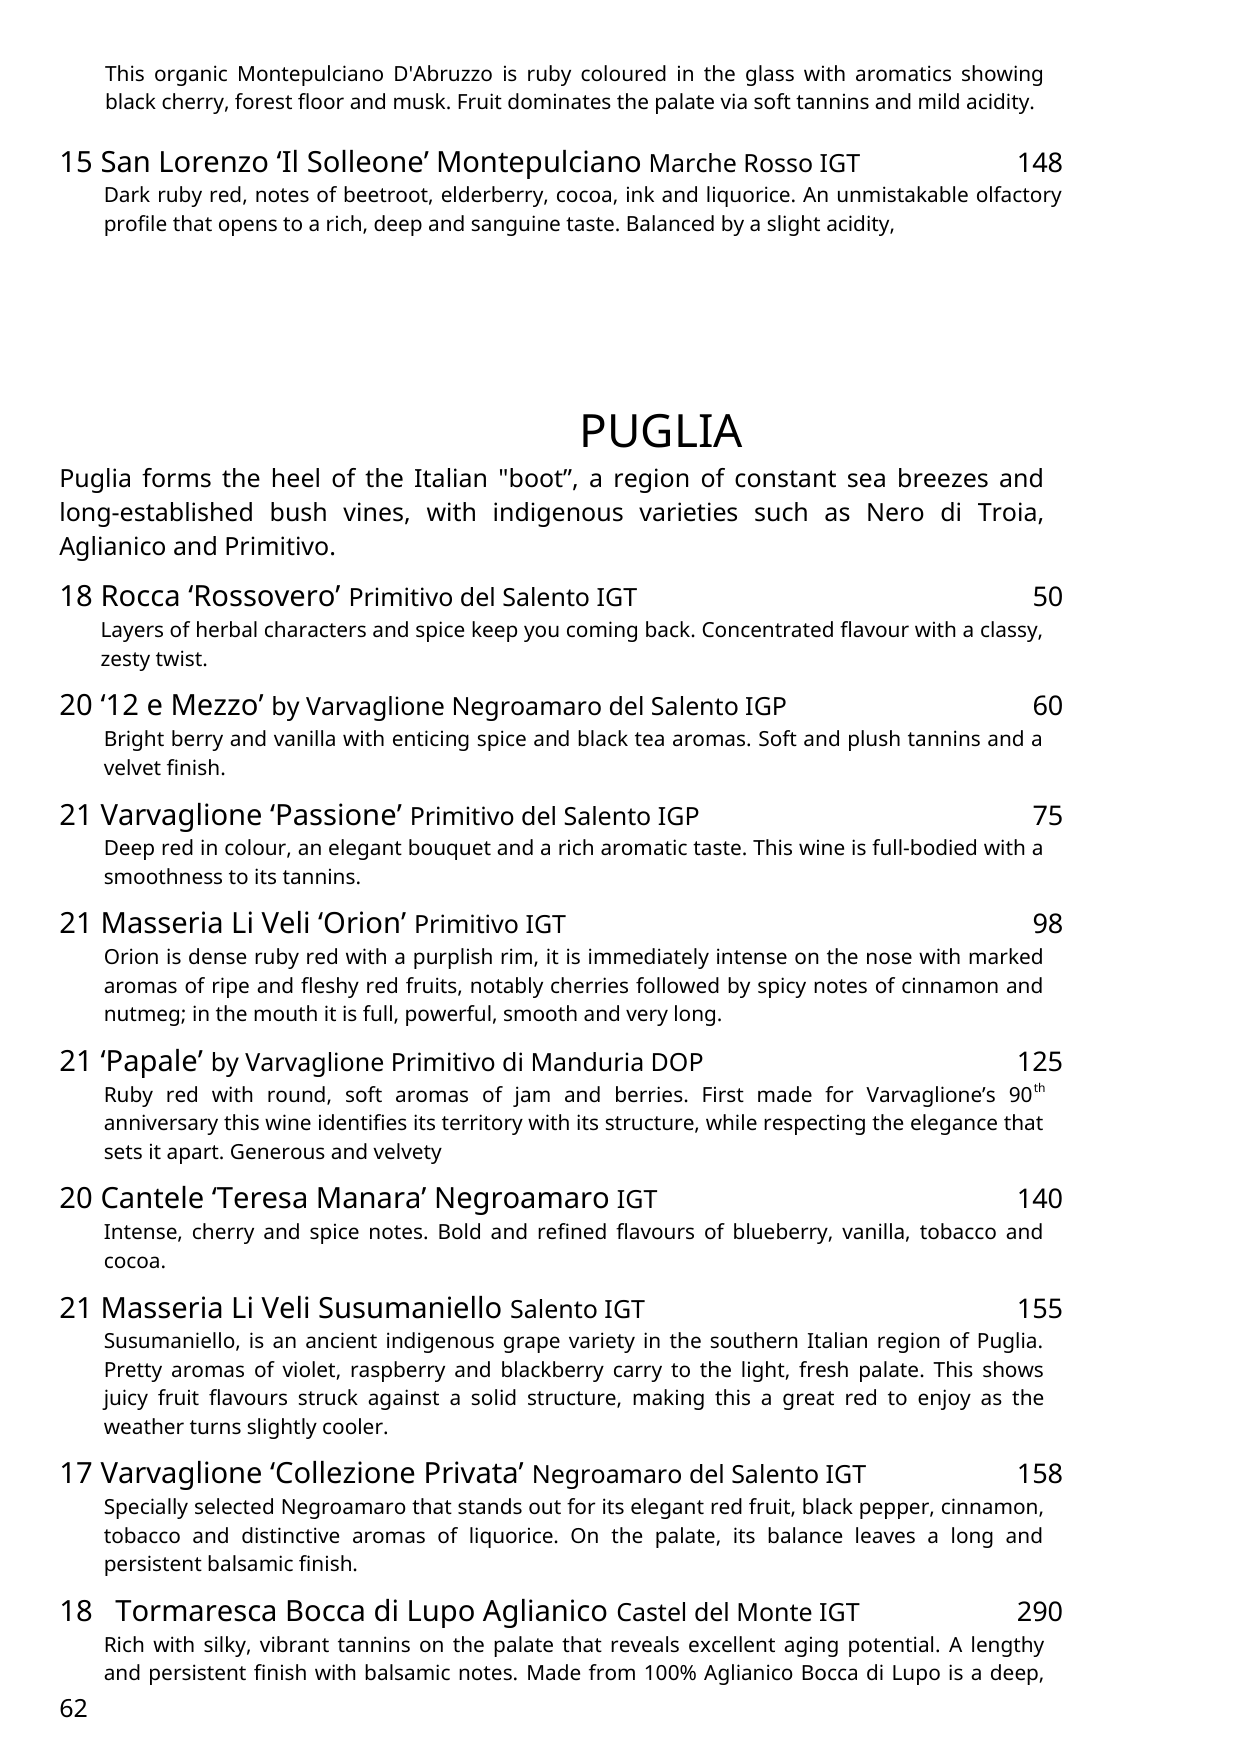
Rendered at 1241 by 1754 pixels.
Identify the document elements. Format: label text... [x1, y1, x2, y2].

text 18 Tormaresca Bocca di Lupo Aglianico Castel del Monte IGT 290 [59, 1590, 1045, 1630]
text Orion is dense ruby red with a purplish rim, it is immediately intense on the nose with marked aromas of ripe and fleshy red fruits, notably cherries followed by spicy notes of cinnamon and nutmeg; in the mouth it is full, powerful, smooth and very long. [103, 942, 1045, 1028]
text Intense, cherry and spice notes. Bold and refined flavours of blueberry, vanilla, tobacco and cocoa. [103, 1217, 1045, 1274]
text Susumaniello, is an ancient indigenous grape variety in the southern Italian region of Puglia. Pretty aromas of violet, raspberry and blackberry carry to the light, fresh palate. This shows juicy fruit flavours struck against a solid structure, making this a great red to enjoy as the weather turns slightly cooler. [103, 1327, 1045, 1440]
text 15 San Lorenzo ‘Il Solleone’ Montepulciano Marche Rosso IGT 148 [59, 141, 1045, 181]
text Specially selected Negroamaro that stands out for its elegant red fruit, black pepper, cinnamon, tobacco and distinctive aromas of liquorice. On the palate, its balance leaves a long and persistent balsamic finish. [103, 1492, 1045, 1578]
text 21 Varvaglione ‘Passione’ Primitivo del Salento IGP 75 [59, 794, 1045, 833]
text Ruby red with round, soft aromas of jam and berries. First made for Varvaglione’s 90th anniversary this wine identifies its territory with its structure, while respecting the elegance that sets it apart. Generous and velvety [103, 1080, 1045, 1165]
text This organic Montepulciano D'Abruzzo is ruby coloured in the glass with aromatics showing black cherry, forest floor and musk. Fruit dominates the palate via soft tannins and mild acidity. [105, 59, 1045, 116]
text Puglia forms the heel of the Italian "boot”, a region of constant sea breezes and long-established bush vines, with indigenous varieties such as Nero di Troia, Aglianico and Primitivo. [59, 461, 1045, 563]
text Bright berry and vanilla with enticing spice and black tea aromas. Soft and plush tannins and a velvet finish. [103, 724, 1045, 781]
text 21 Masseria Li Veli Susumaniello Salento IGT 155 [59, 1287, 1045, 1327]
text 18 Rocca ‘Rossovero’ Primitivo del Salento IGT 50 [59, 576, 1045, 615]
text 20 ‘12 e Mezzo’ by Varvaglione Negroamaro del Salento IGP 60 [59, 685, 1045, 724]
text 21 Masseria Li Veli ‘Orion’ Primitivo IGT 98 [59, 903, 1045, 942]
text Layers of herbal characters and spice keep you coming back. Concentrated flavour with a classy, zesty twist. [100, 615, 1045, 672]
text 21 ‘Papale’ by Varvaglione Primitivo di Manduria DOP 125 [59, 1040, 1045, 1080]
text Deep red in colour, an elegant bouquet and a rich aromatic taste. This wine is full-bodied with a smoothness to its tannins. [103, 833, 1045, 890]
text 20 Cantele ‘Teresa Manara’ Negroamaro IGT 140 [59, 1178, 1045, 1217]
text Dark ruby red, notes of beetroot, elderberry, cocoa, ink and liquorice. An unmistakable olfactory profile that opens to a rich, deep and sanguine taste. Balanced by a slight acidity, [103, 181, 1063, 237]
subtitle PUGLIA [103, 398, 1063, 461]
text 17 Varvaglione ‘Collezione Privata’ Negroamaro del Salento IGT 158 [59, 1453, 1045, 1492]
